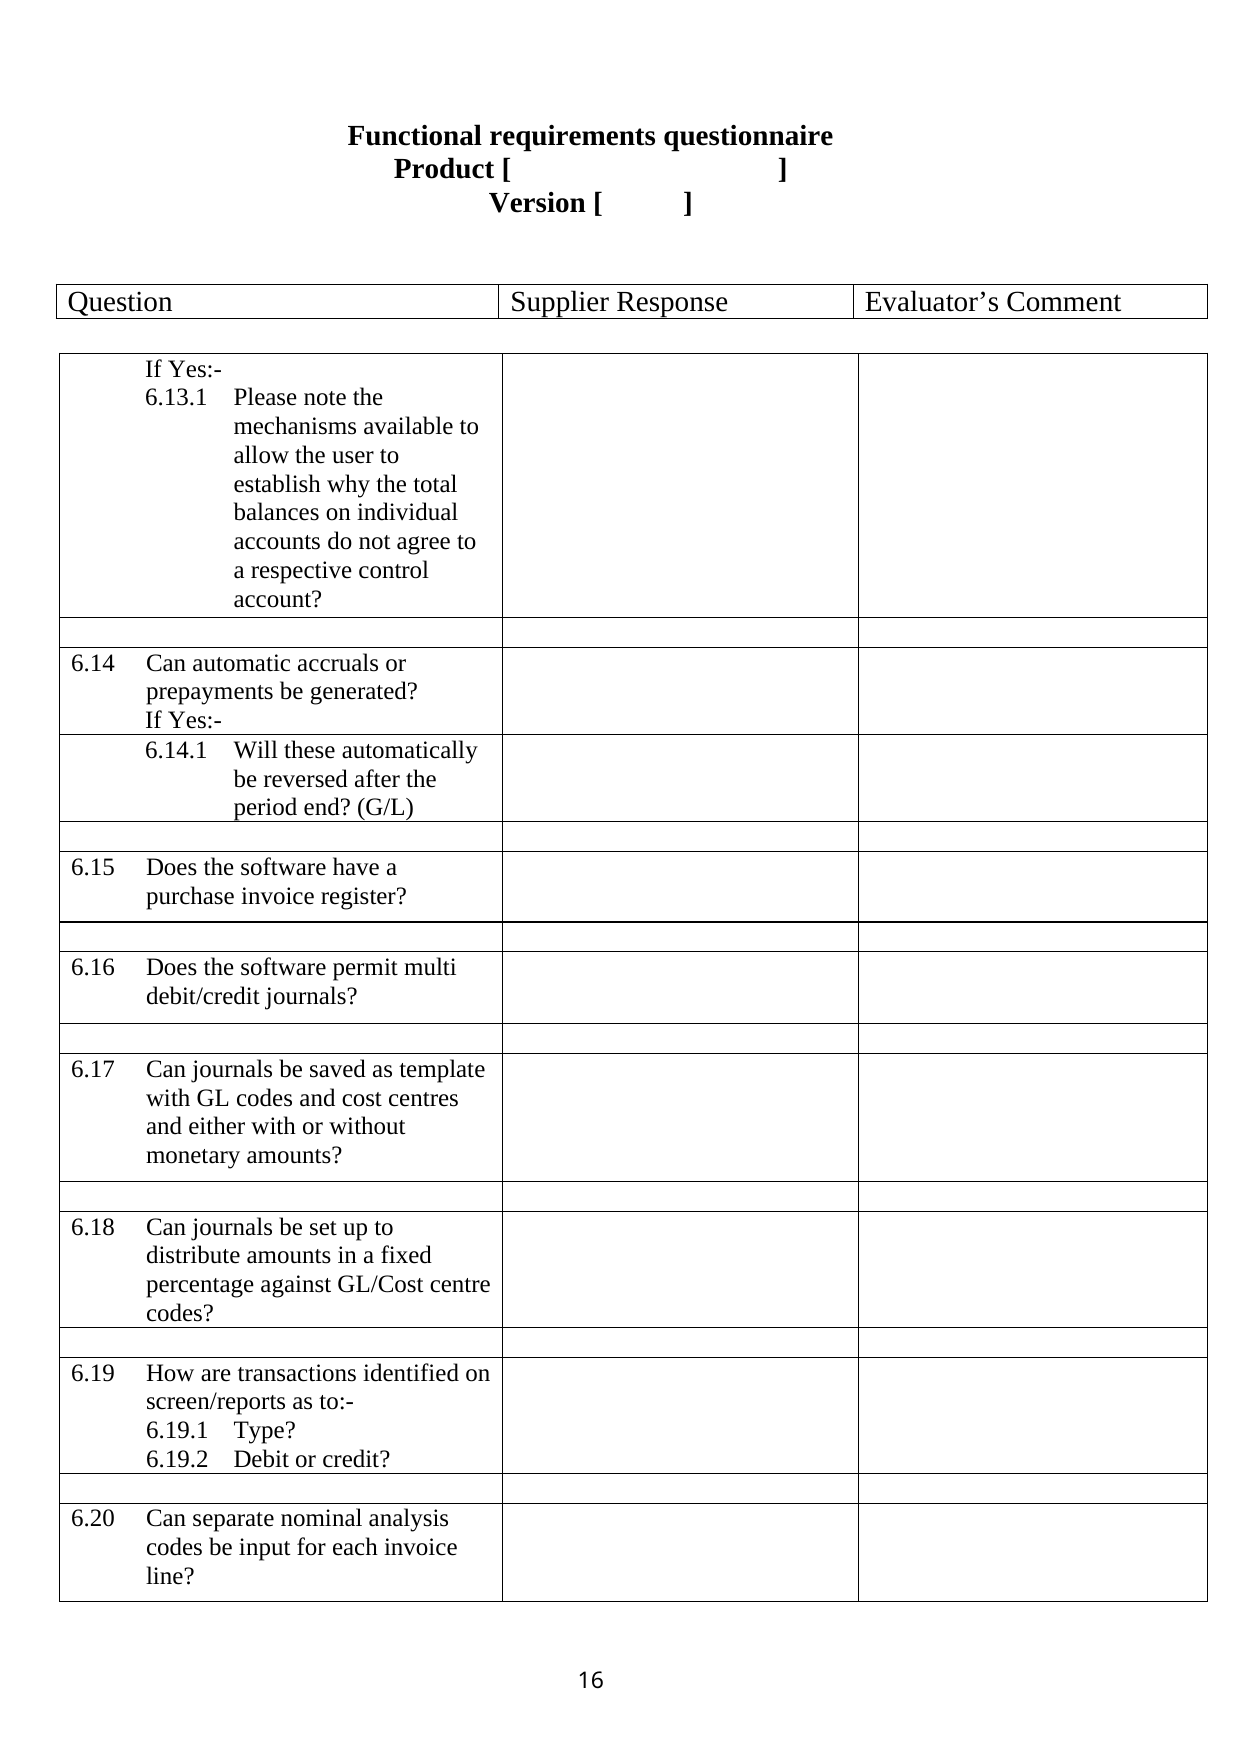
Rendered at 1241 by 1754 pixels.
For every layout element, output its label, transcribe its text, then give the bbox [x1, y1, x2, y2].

table_cell [60, 923, 502, 951]
table_cell Will these automatically be reversed after the period end? (G/L) [60, 735, 502, 821]
table_cell [503, 354, 858, 617]
table_cell Does the software permit multi debit/credit journals? [60, 952, 502, 1023]
table_cell [503, 1328, 858, 1357]
table_cell [60, 618, 502, 647]
table_cell [859, 952, 1207, 1023]
table_cell [503, 852, 858, 921]
table_cell [859, 1474, 1207, 1502]
table_cell [60, 1474, 502, 1502]
table_cell [60, 1328, 502, 1357]
table_cell [503, 1504, 858, 1601]
table_cell [503, 923, 858, 951]
table_cell [859, 1182, 1207, 1211]
table_cell [859, 354, 1207, 617]
table_cell [503, 1024, 858, 1053]
table_cell How are transactions identified on screen/reports as to:- Type? Debit or credit? [60, 1358, 502, 1473]
table_cell [859, 1328, 1207, 1357]
table_cell [859, 1358, 1207, 1473]
table_cell [503, 1054, 858, 1181]
table_cell [859, 1212, 1207, 1327]
table_cell [503, 1474, 858, 1502]
table_cell [859, 1024, 1207, 1053]
table_cell [859, 923, 1207, 951]
table_cell If Yes:- Please note the mechanisms available to allow the user to establish why the total balances on individual accounts do not agree to a respective control account? [60, 354, 502, 617]
table_cell [859, 1054, 1207, 1181]
table_cell [503, 1212, 858, 1327]
table_cell [503, 1358, 858, 1473]
table_cell Can separate nominal analysis codes be input for each invoice line? [60, 1504, 502, 1601]
table_cell [503, 648, 858, 734]
table_cell Can journals be set up to distribute amounts in a fixed percentage against GL/Cost centre codes? [60, 1212, 502, 1327]
table_cell [859, 822, 1207, 851]
table_cell [60, 822, 502, 851]
table_cell [503, 952, 858, 1023]
table_cell Can automatic accruals or prepayments be generated? If Yes:- [60, 648, 502, 734]
table_cell [60, 1182, 502, 1211]
table_cell [859, 735, 1207, 821]
table_cell Does the software have a purchase invoice register? [60, 852, 502, 921]
table_cell [503, 618, 858, 647]
table_cell [60, 1024, 502, 1053]
table_cell [503, 735, 858, 821]
table_cell [859, 852, 1207, 921]
table_cell Can journals be saved as template with GL codes and cost centres and either with or without monetary amounts? [60, 1054, 502, 1181]
table_cell [859, 618, 1207, 647]
table_cell [503, 822, 858, 851]
table_cell [859, 1504, 1207, 1601]
table_cell [859, 648, 1207, 734]
table_cell [503, 1182, 858, 1211]
